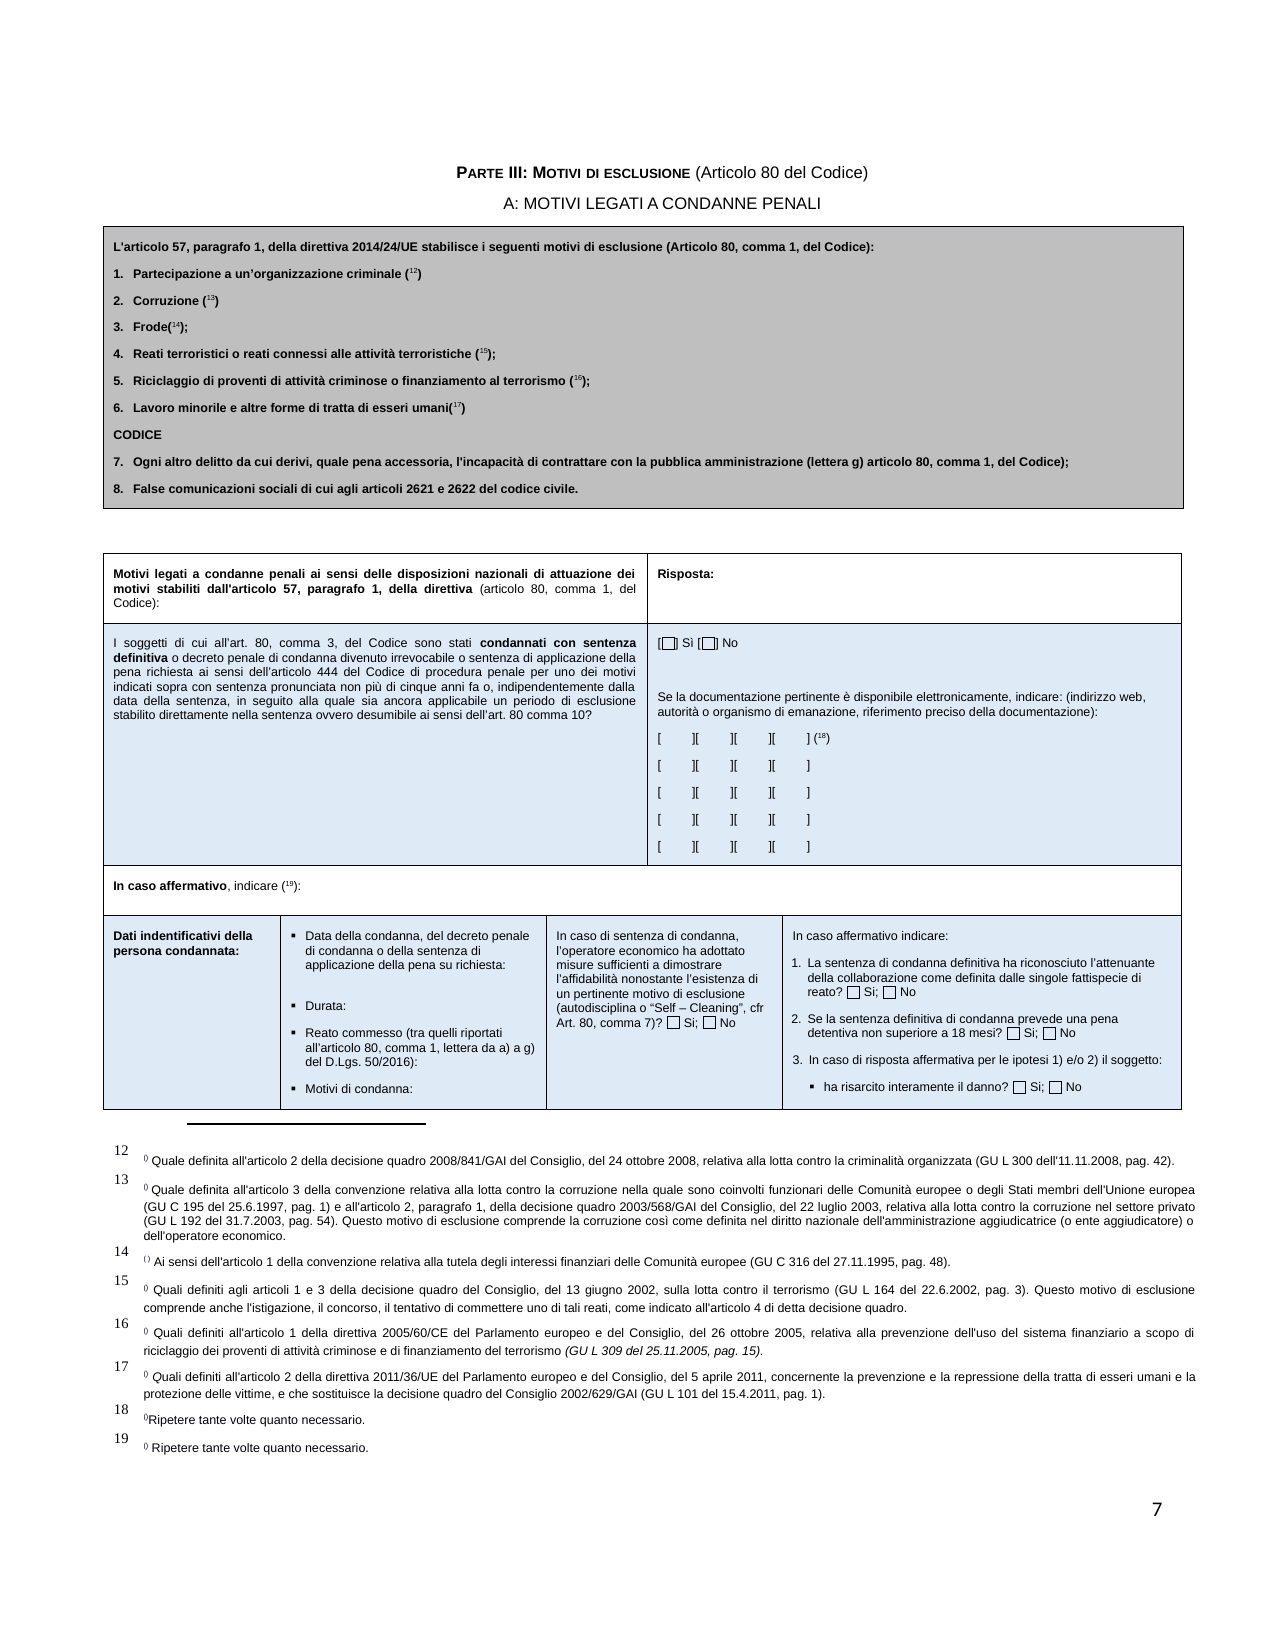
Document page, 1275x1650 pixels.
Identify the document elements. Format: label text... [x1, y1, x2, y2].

title Parte III: Motivi di esclusione (Articolo 80 del Codice) [187, 162, 1137, 182]
table_cell In caso affermativo, indicare (): [104, 866, 1181, 915]
table_header Risposta: [648, 554, 1181, 622]
table_header Motivi legati a condanne penali ai sensi delle disposizioni nazionali di attuazione dei motivi stabiliti dall'articolo 57, paragrafo 1, della direttiva (articolo 80, comma 1, del Codice): [104, 554, 647, 622]
table_cell In caso affermativo indicare: La sentenza di condanna definitiva ha riconosciuto l’attenuante della collaborazione come definita dalle singole fattispecie di reato? Si; No Se la sentenza definitiva di condanna prevede una pena detentiva non superiore a 18 mesi? Si; No In caso di risposta affermativa per le ipotesi 1) e/o 2) il soggetto: ha risarcito interamente il danno? Si; No si è impegnato formalmente a risarcire il danno? Si; No Per le ipotesi 1) e 2) l’operatore economico ha adottato misure di carattere tecnico o organizzativo e relativi al personale idonee a prevenire ulteriori illeciti o reati? Si; No In caso affermativo elencare la documentazione pertinente [ ] e, se disponibile elettronicamente, indicare: (indirizzo web, autorità o organismo di emanazione, riferimento preciso della documentazione): [ ][ ][ ][ ] : Se la sentenza di condanna è stata emessa nei confronti di un soggetto cessato di cui all’art. 80 comma 3, indicare le misure che dimostrano la completa ed effettiva dissociazione dalla condotta penalmente sanzionata: [783, 916, 1181, 1109]
title A: Motivi legati a condanne penali [187, 194, 1137, 213]
table_cell [] Sì [] No Se la documentazione pertinente è disponibile elettronicamente, indicare: (indirizzo web, autorità o organismo di emanazione, riferimento preciso della documentazione): [ ][ ][ ][ ] () [ ][ ][ ][ ] [ ][ ][ ][ ] [ ][ ][ ][ ] [ ][ ][ ][ ] [648, 624, 1181, 865]
table_cell I soggetti di cui all’art. 80, comma 3, del Codice sono stati condannati con sentenza definitiva o decreto penale di condanna divenuto irrevocabile o sentenza di applicazione della pena richiesta ai sensi dell’articolo 444 del Codice di procedura penale per uno dei motivi indicati sopra con sentenza pronunciata non più di cinque anni fa o, indipendentemente dalla data della sentenza, in seguito alla quale sia ancora applicabile un periodo di esclusione stabilito direttamente nella sentenza ovvero desumibile ai sensi dell’art. 80 comma 10? [104, 624, 647, 865]
table_cell In caso di sentenza di condanna, l’operatore economico ha adottato misure sufficienti a dimostrare l’affidabilità nonostante l’esistenza di un pertinente motivo di esclusione (autodisciplina o “Self – Cleaning”, cfr Art. 80, comma 7)? Si; No [547, 916, 782, 1109]
table_header L'articolo 57, paragrafo 1, della direttiva 2014/24/UE stabilisce i seguenti motivi di esclusione (Articolo 80, comma 1, del Codice): Partecipazione a un’organizzazione criminale () Corruzione () Frode(); Reati terroristici o reati connessi alle attività terroristiche (); Riciclaggio di proventi di attività criminose o finanziamento al terrorismo (); Lavoro minorile e altre forme di tratta di esseri umani() CODICE Ogni altro delitto da cui derivi, quale pena accessoria, l'incapacità di contrattare con la pubblica amministrazione (lettera g) articolo 80, comma 1, del Codice); False comunicazioni sociali di cui agli articoli 2621 e 2622 del codice civile. [104, 227, 1183, 508]
table_cell Data della condanna, del decreto penale di condanna o della sentenza di applicazione della pena su richiesta: Durata: Reato commesso (tra quelli riportati all’articolo 80, comma 1, lettera da a) a g) del D.Lgs. 50/2016): Motivi di condanna: Se stabilita direttamente nella sentenza di condanna la durata della pena accessoria: Durata periodo di esclusione: Lettera comma 1, art. 80 del D.Lgs. 50/2016: [281, 916, 546, 1109]
table_cell Dati indentificativi della persona condannata: [104, 916, 280, 1109]
